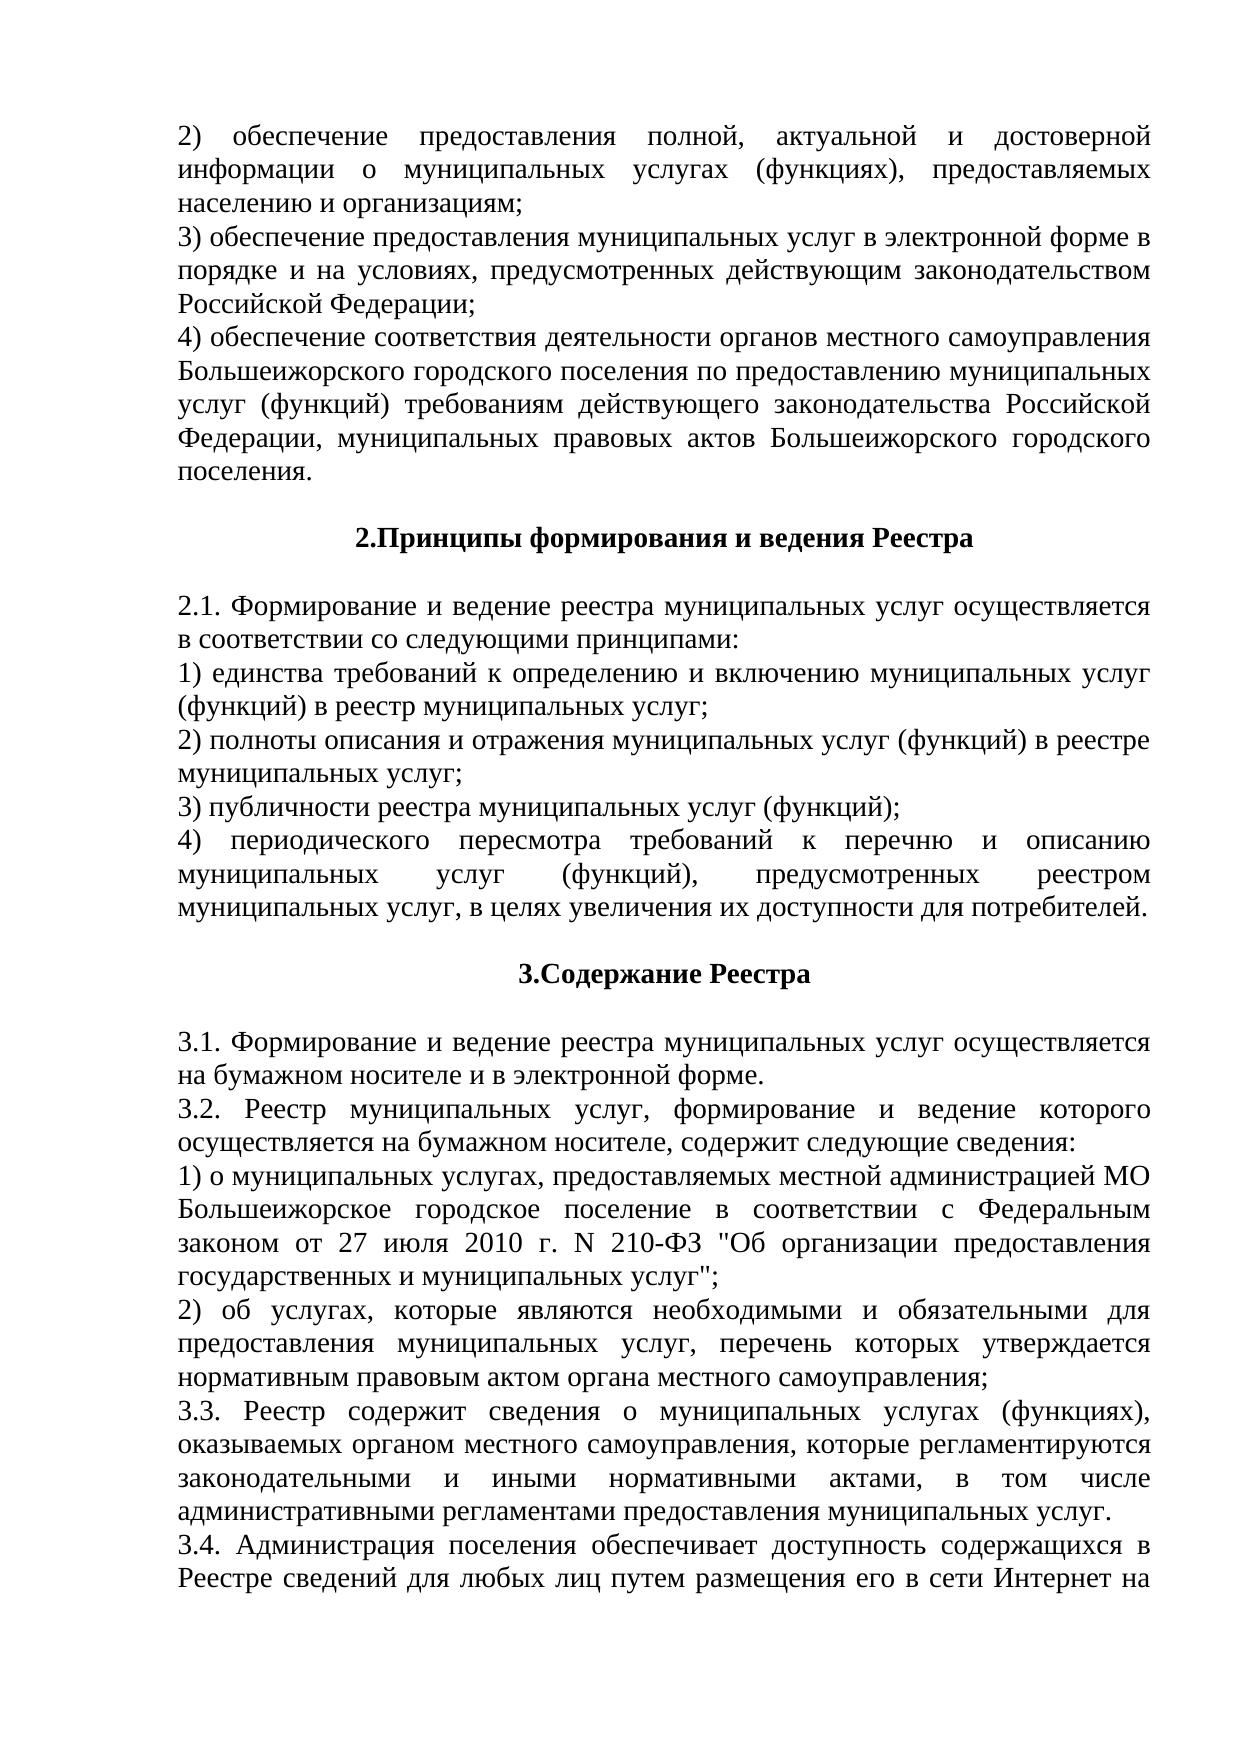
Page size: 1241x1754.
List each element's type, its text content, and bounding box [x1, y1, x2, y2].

text 2.1. Формирование и ведение реестра муниципальных услуг осуществляется в соответствии со следующими принципами: [177, 588, 1152, 655]
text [177, 1527, 1152, 1594]
text 4) обеспечение соответствия деятельности органов местного самоуправления Большеижорского городского поселения по предоставлению муниципальных услуг (функций) требованиям действующего законодательства Российской Федерации, муниципальных правовых актов Большеижорского городского поселения. [177, 319, 1152, 487]
text 3.2. Реестр муниципальных услуг, формирование и ведение которого осуществляется на бумажном носителе, содержит следующие сведения: [177, 1091, 1152, 1158]
text 3) публичности реестра муниципальных услуг (функций); [177, 789, 1152, 822]
text 2) об услугах, которые являются необходимыми и обязательными для предоставления муниципальных услуг, перечень которых утверждается нормативным правовым актом органа местного самоуправления; [177, 1292, 1152, 1393]
text 1) единства требований к определению и включению муниципальных услуг (функций) в реестр муниципальных услуг; [177, 655, 1152, 722]
text 4) периодического пересмотра требований к перечню и описанию муниципальных услуг (функций), предусмотренных реестром муниципальных услуг, в целях увеличения их доступности для потребителей. [177, 822, 1152, 923]
text 3.Содержание Реестра [177, 957, 1152, 990]
text 3) обеспечение предоставления муниципальных услуг в электронной форме в порядке и на условиях, предусмотренных действующим законодательством Российской Федерации; [177, 219, 1152, 319]
text 2.Принципы формирования и ведения Реестра [177, 521, 1152, 554]
text 3.3. Реестр содержит сведения о муниципальных услугах (функциях), оказываемых органом местного самоуправления, которые регламентируются законодательными и иными нормативными актами, в том числе административными регламентами предоставления муниципальных услуг. [177, 1393, 1152, 1527]
text 3.1. Формирование и ведение реестра муниципальных услуг осуществляется на бумажном носителе и в электронной форме. [177, 1024, 1152, 1091]
text 2) полноты описания и отражения муниципальных услуг (функций) в реестре муниципальных услуг; [177, 722, 1152, 789]
text 1) о муниципальных услугах, предоставляемых местной администрацией МО Большеижорское городское поселение в соответствии с Федеральным законом от 27 июля . N 210-ФЗ "Об организации предоставления государственных и муниципальных услуг"; [177, 1158, 1152, 1292]
text 2) обеспечение предоставления полной, актуальной и достоверной информации о муниципальных услугах (функциях), предоставляемых населению и организациям; [177, 118, 1152, 219]
